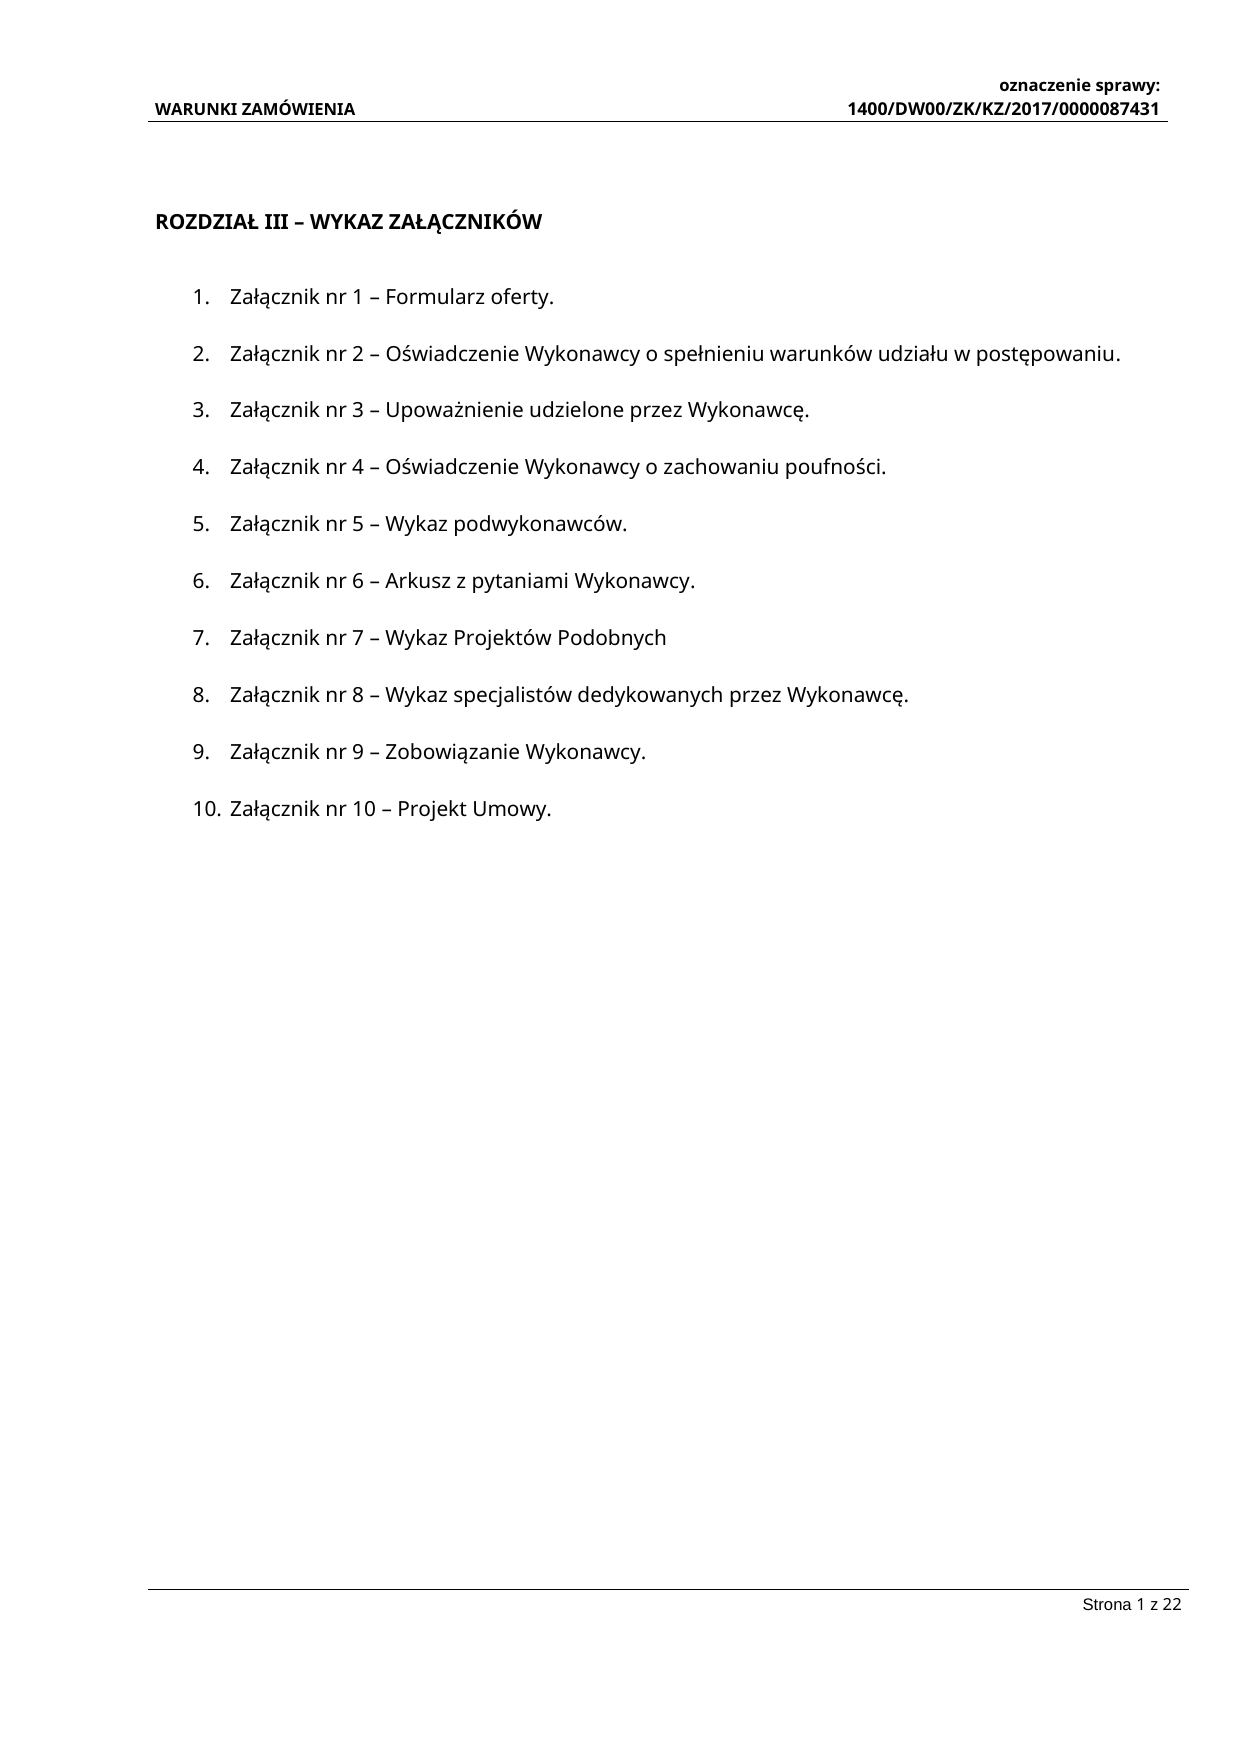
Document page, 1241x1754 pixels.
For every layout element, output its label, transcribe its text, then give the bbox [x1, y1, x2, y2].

table_header Rozdział III – WYKAZ ZAŁĄCZNIKÓW Załącznik nr 1 – Formularz oferty. Załącznik nr 2 – Oświadczenie Wykonawcy o spełnieniu warunków udziału w postępowaniu. Załącznik nr 3 – Upoważnienie udzielone przez Wykonawcę. Załącznik nr 4 – Oświadczenie Wykonawcy o zachowaniu poufności. Załącznik nr 5 – Wykaz podwykonawców. Załącznik nr 6 – Arkusz z pytaniami Wykonawcy. Załącznik nr 7 – Wykaz Projektów Podobnych Załącznik nr 8 – Wykaz specjalistów dedykowanych przez Wykonawcę. Załącznik nr 9 – Zobowiązanie Wykonawcy. Załącznik nr 10 – Projekt Umowy. [148, 194, 1152, 926]
